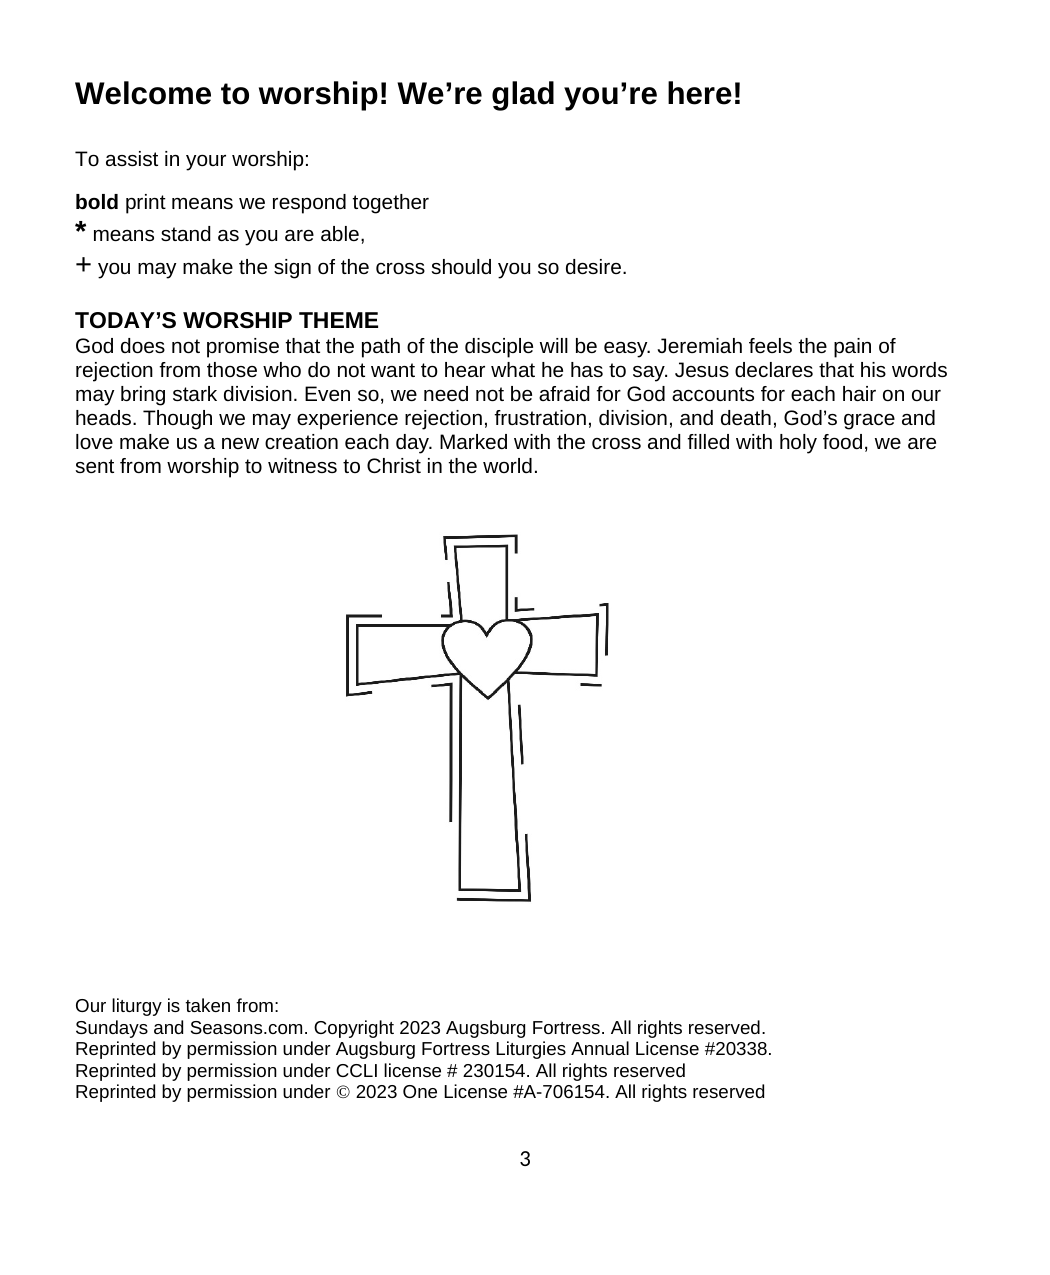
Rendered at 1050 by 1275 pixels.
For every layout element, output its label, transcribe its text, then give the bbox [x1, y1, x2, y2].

text TODAY’S worship THEME [75, 307, 975, 334]
text Sundays and Seasons.com. Copyright 2023 Augsburg Fortress. All rights reserved. [75, 1017, 975, 1038]
text God does not promise that the path of the disciple will be easy. Jeremiah feels the pain of rejection from those who do not want to hear what he has to say. Jesus declares that his words may bring stark division. Even so, we need not be afraid for God accounts for each hair on our heads. Though we may experience rejection, frustration, division, and death, God’s grace and love make us a new creation each day. Marked with the cross and filled with holy food, we are sent from worship to witness to Christ in the world. [75, 334, 975, 477]
text Our liturgy is taken from: [75, 995, 975, 1017]
text * means stand as you are able, [75, 214, 975, 247]
text bold print means we respond together [75, 190, 975, 214]
text To assist in your worship: [75, 147, 975, 171]
text Reprinted by permission under 2023 One License #A-706154. All rights reserved [75, 1081, 975, 1103]
text + you may make the sign of the cross should you so desire. [75, 247, 975, 281]
picture [286, 526, 667, 908]
text Reprinted by permission under CCLI license # 230154. All rights reserved [75, 1060, 975, 1081]
text Reprinted by permission under Augsburg Fortress Liturgies Annual License #20338. [75, 1038, 975, 1060]
text Welcome to worship! We’re glad you’re here! [75, 75, 975, 111]
